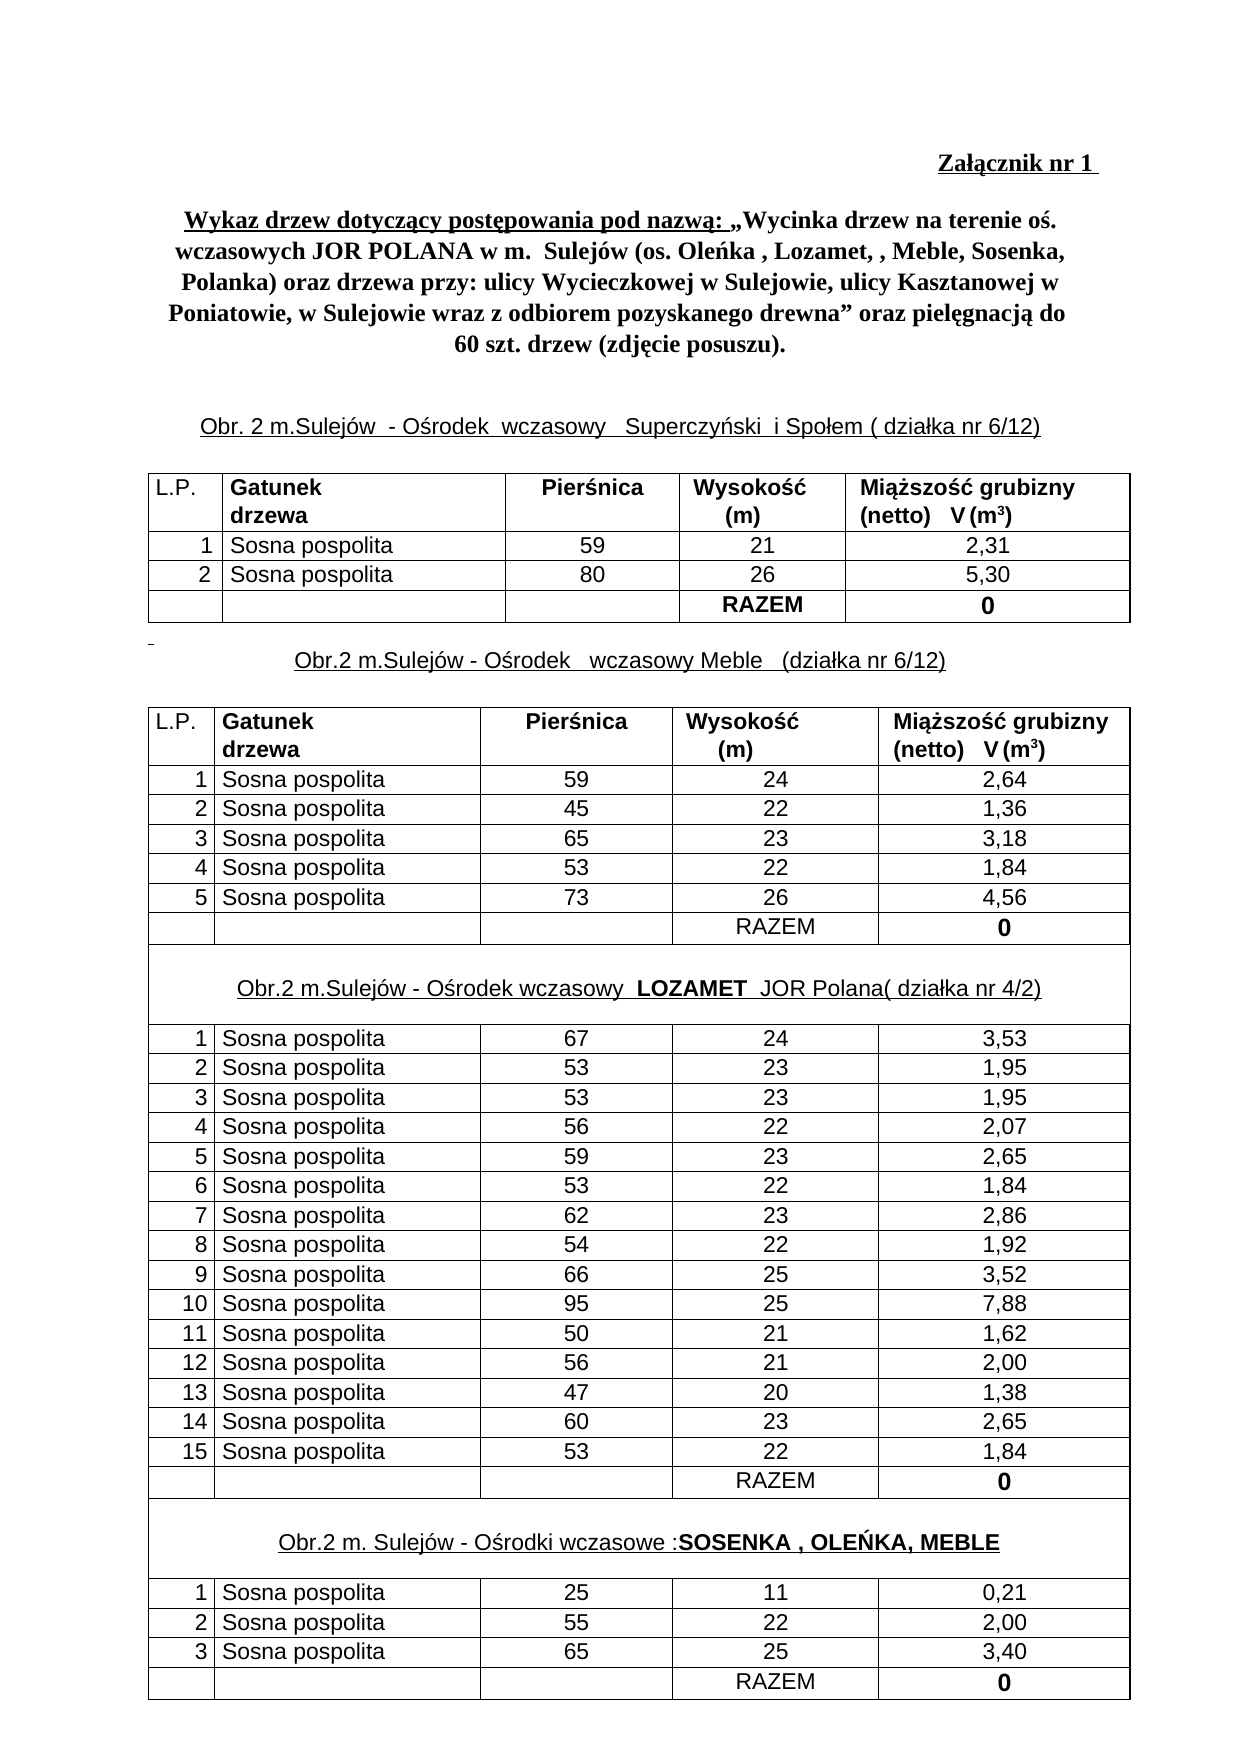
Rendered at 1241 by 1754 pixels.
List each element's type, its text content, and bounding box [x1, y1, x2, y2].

table_cell 65 [481, 1638, 672, 1667]
table_cell 25 [673, 1638, 878, 1667]
table_header Miąższość grubizny (netto) V (m3) [879, 708, 1129, 765]
table_cell RAZEM [673, 1668, 878, 1698]
table_cell [481, 1467, 672, 1498]
table_cell Sosna pospolita [215, 825, 480, 853]
table_cell 2,00 [879, 1349, 1129, 1378]
table_cell 22 [673, 1172, 878, 1201]
table_header Wysokość (m) [680, 474, 845, 531]
text Obr.2 m.Sulejów - Ośrodek wczasowy Meble (działka nr 6/12) [148, 647, 1093, 673]
table_cell Sosna pospolita [223, 532, 505, 560]
table_cell 53 [481, 1438, 672, 1466]
table_cell [223, 591, 505, 622]
table_cell Sosna pospolita [215, 1143, 480, 1171]
table_cell 47 [481, 1379, 672, 1407]
table_cell 2,00 [879, 1609, 1129, 1637]
table_cell 3,18 [879, 825, 1129, 853]
table_cell 2,07 [879, 1113, 1129, 1142]
table_cell 22 [673, 854, 878, 883]
table_cell 23 [673, 1084, 878, 1112]
table_cell Sosna pospolita [215, 1609, 480, 1637]
table_cell Sosna pospolita [215, 1349, 480, 1378]
table_cell 1,62 [879, 1320, 1129, 1348]
table_cell 2,64 [879, 766, 1129, 794]
table_cell Sosna pospolita [215, 766, 480, 794]
table_cell 1,95 [879, 1054, 1129, 1083]
table_cell 24 [673, 1025, 878, 1053]
table_cell 15 [149, 1438, 214, 1466]
table_cell 7,88 [879, 1290, 1129, 1319]
table_cell 59 [506, 532, 679, 560]
table_cell 25 [673, 1290, 878, 1319]
table_header Pierśnica [481, 708, 672, 765]
table_cell 55 [481, 1609, 672, 1637]
table_cell 73 [481, 884, 672, 912]
table_cell 2,65 [879, 1143, 1129, 1171]
table_cell RAZEM [673, 1467, 878, 1498]
table_cell Obr.2 m.Sulejów - Ośrodek wczasowy LOZAMET JOR Polana( działka nr 4/2) [149, 945, 1130, 1024]
table_cell 1,84 [879, 1172, 1129, 1201]
table_cell 14 [149, 1408, 214, 1437]
table_cell 1,38 [879, 1379, 1129, 1407]
table_cell Sosna pospolita [215, 1290, 480, 1319]
table_cell Sosna pospolita [215, 1054, 480, 1083]
table_cell 22 [673, 1231, 878, 1260]
table_cell 65 [481, 825, 672, 853]
table_cell 7 [149, 1202, 214, 1230]
table_cell [481, 1668, 672, 1698]
table_header L.P. [149, 474, 222, 531]
table_cell 2 [149, 1054, 214, 1083]
table_cell 53 [481, 1054, 672, 1083]
table_cell 23 [673, 1202, 878, 1230]
table_cell Sosna pospolita [215, 1113, 480, 1142]
text Obr. 2 m.Sulejów - Ośrodek wczasowy Superczyński i Społem ( działka nr 6/12) [148, 413, 1093, 439]
table_cell [215, 1668, 480, 1698]
table_header Gatunek drzewa [215, 708, 480, 765]
table_cell 60 [481, 1408, 672, 1437]
table_header L.P. [149, 708, 214, 765]
table_cell 67 [481, 1025, 672, 1053]
table_cell [149, 1467, 214, 1498]
table_cell [215, 913, 480, 944]
table_cell 66 [481, 1261, 672, 1289]
table_cell Sosna pospolita [215, 1438, 480, 1466]
table_cell 9 [149, 1261, 214, 1289]
table_cell Sosna pospolita [215, 884, 480, 912]
table_cell 3 [149, 825, 214, 853]
table_cell 2,31 [846, 532, 1129, 560]
table_cell 5 [149, 1143, 214, 1171]
table_cell 22 [673, 1609, 878, 1637]
table_cell Sosna pospolita [223, 561, 505, 590]
table_cell 11 [149, 1320, 214, 1348]
table_cell 59 [481, 1143, 672, 1171]
table_cell 2,65 [879, 1408, 1129, 1437]
table_cell 2 [149, 561, 222, 590]
table_cell 1 [149, 1579, 214, 1608]
table_cell [149, 591, 222, 622]
table_cell 23 [673, 1143, 878, 1171]
table_cell [149, 1668, 214, 1698]
table_cell Sosna pospolita [215, 854, 480, 883]
table_cell 10 [149, 1290, 214, 1319]
table_cell 3 [149, 1084, 214, 1112]
table_cell RAZEM [680, 591, 845, 622]
table_cell 53 [481, 1172, 672, 1201]
table_cell 1,84 [879, 1438, 1129, 1466]
table_cell Sosna pospolita [215, 1320, 480, 1348]
table_cell 45 [481, 795, 672, 824]
table_cell Obr.2 m. Sulejów - Ośrodki wczasowe :SOSENKA , OLEŃKA, MEBLE [149, 1499, 1129, 1578]
table_header Wysokość (m) [673, 708, 878, 765]
table_cell 23 [673, 1054, 878, 1083]
table_cell 22 [673, 1113, 878, 1142]
table_cell Sosna pospolita [215, 1261, 480, 1289]
table_cell 21 [680, 532, 845, 560]
table_header Miąższość grubizny (netto) V (m3) [846, 474, 1129, 531]
table_cell 5,30 [846, 561, 1129, 590]
table_cell 22 [673, 1438, 878, 1466]
table_cell [215, 1467, 480, 1498]
table_cell 59 [481, 766, 672, 794]
table_cell 4 [149, 1113, 214, 1142]
table_cell 25 [481, 1579, 672, 1608]
table_cell 25 [673, 1261, 878, 1289]
text Wykaz drzew dotyczący postępowania pod nazwą: „Wycinka drzew na terenie oś. wczasowych JOR POLANA w m. Sulejów (os. Oleńka , Lozamet, , Meble, Sosenka, Polanka) oraz drzewa przy: ulicy Wycieczkowej w Sulejowie, ulicy Kasztanowej w Poniatowie, w Sulejowie wraz z odbiorem pozyskanego drewna” oraz pielęgnacją do 60 szt. drzew (zdjęcie posuszu). [148, 205, 1093, 358]
table_cell 2 [149, 1609, 214, 1637]
table_cell 53 [481, 1084, 672, 1112]
table_cell Sosna pospolita [215, 1084, 480, 1112]
table_cell 56 [481, 1113, 672, 1142]
table_cell 5 [149, 884, 214, 912]
table_cell 3,40 [879, 1638, 1129, 1667]
table_cell 21 [673, 1349, 878, 1378]
table_cell 23 [673, 825, 878, 853]
table_cell 3,53 [879, 1025, 1129, 1053]
text Załącznik nr 1 [148, 148, 1093, 176]
table_cell 50 [481, 1320, 672, 1348]
table_cell 12 [149, 1349, 214, 1378]
table_cell 95 [481, 1290, 672, 1319]
table_cell 22 [673, 795, 878, 824]
table_cell 53 [481, 854, 672, 883]
table_cell Sosna pospolita [215, 795, 480, 824]
table_cell 21 [673, 1320, 878, 1348]
table_cell 7,61 [846, 591, 1129, 622]
table_cell Sosna pospolita [215, 1172, 480, 1201]
table_cell 11 [673, 1579, 878, 1608]
table_header Pierśnica [506, 474, 679, 531]
table_cell Sosna pospolita [215, 1408, 480, 1437]
table_cell 5,61 [879, 1668, 1129, 1698]
table_cell 13,58 [879, 913, 1129, 944]
table_cell [481, 913, 672, 944]
table_cell 8 [149, 1231, 214, 1260]
table_cell 4,56 [879, 884, 1129, 912]
table_cell RAZEM [673, 913, 878, 944]
table_cell Sosna pospolita [215, 1202, 480, 1230]
table_cell 56 [481, 1349, 672, 1378]
table_cell 54 [481, 1231, 672, 1260]
table_cell 13 [149, 1379, 214, 1407]
table_cell Sosna pospolita [215, 1638, 480, 1667]
table_cell [506, 591, 679, 622]
table_cell 26 [673, 884, 878, 912]
table_cell Sosna pospolita [215, 1025, 480, 1053]
table_cell 1 [149, 532, 222, 560]
table_header Gatunek drzewa [223, 474, 505, 531]
table_cell Sosna pospolita [215, 1379, 480, 1407]
table_cell 1,95 [879, 1084, 1129, 1112]
table_cell Sosna pospolita [215, 1579, 480, 1608]
table_cell 80 [506, 561, 679, 590]
table_cell 0,21 [879, 1579, 1129, 1608]
table_cell Sosna pospolita [215, 1231, 480, 1260]
table_cell 6 [149, 1172, 214, 1201]
table_cell 1 [149, 1025, 214, 1053]
table_cell 4 [149, 854, 214, 883]
table_cell 1 [149, 766, 214, 794]
table_cell 23 [673, 1408, 878, 1437]
table_cell [149, 913, 214, 944]
table_cell 1,92 [879, 1231, 1129, 1260]
table_cell 39,66 [879, 1467, 1129, 1498]
table_cell 24 [673, 766, 878, 794]
table_cell 3 [149, 1638, 214, 1667]
table_cell 20 [673, 1379, 878, 1407]
table_cell 26 [680, 561, 845, 590]
table_cell 62 [481, 1202, 672, 1230]
table_cell 3,52 [879, 1261, 1129, 1289]
table_cell 1,36 [879, 795, 1129, 824]
table_cell 2,86 [879, 1202, 1129, 1230]
table_cell 1,84 [879, 854, 1129, 883]
table_cell 2 [149, 795, 214, 824]
